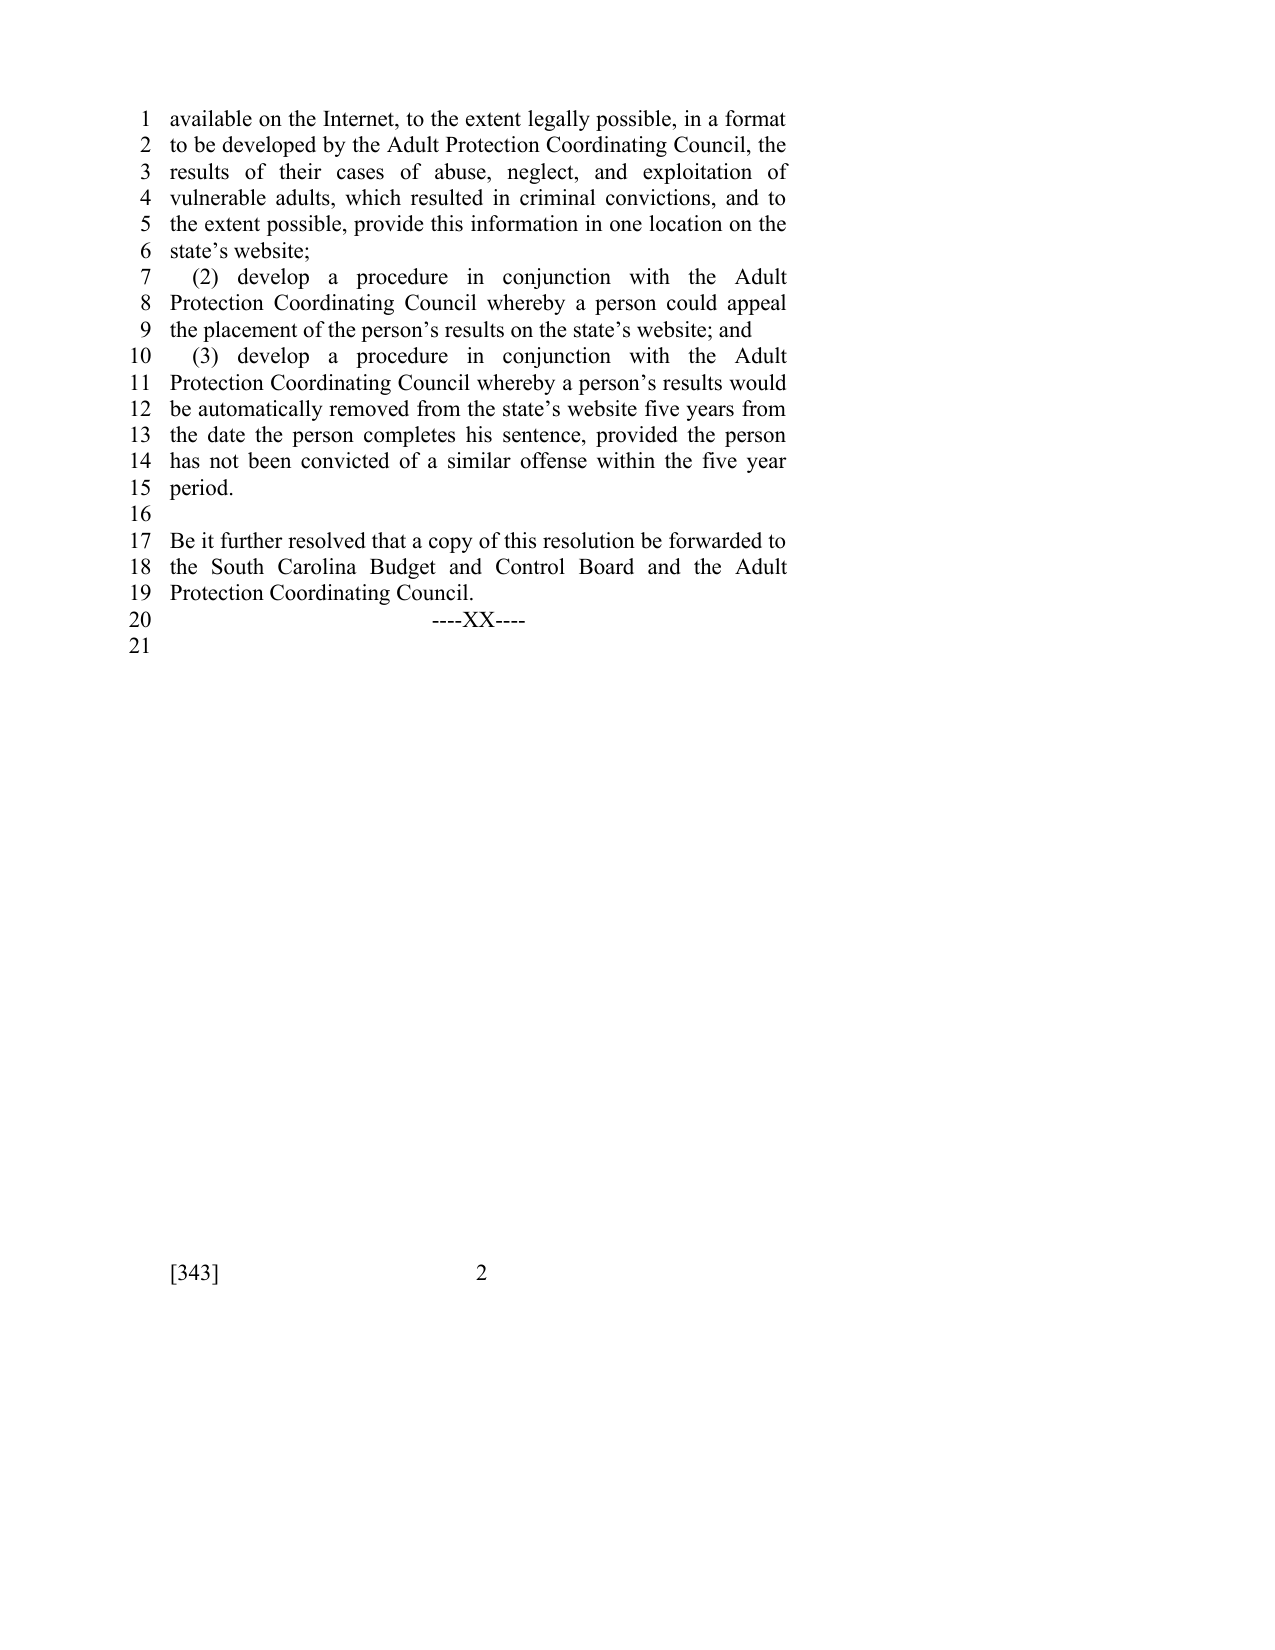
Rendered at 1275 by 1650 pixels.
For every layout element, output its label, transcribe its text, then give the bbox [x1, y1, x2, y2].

text (3) develop a procedure in conjunction with the Adult Protection Coordinating Council whereby a person’s results would be automatically removed from the state’s website five years from the date the person completes his sentence, provided the person has not been convicted of a similar offense within the five year period. [169, 342, 787, 500]
text ----XX---- [169, 606, 787, 632]
text Be it further resolved that a copy of this resolution be forwarded to the South Carolina Budget and Control Board and the Adult Protection Coordinating Council. [169, 527, 787, 606]
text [169, 105, 787, 263]
text (2) develop a procedure in conjunction with the Adult Protection Coordinating Council whereby a person could appeal the placement of the person’s results on the state’s website; and [169, 263, 787, 342]
